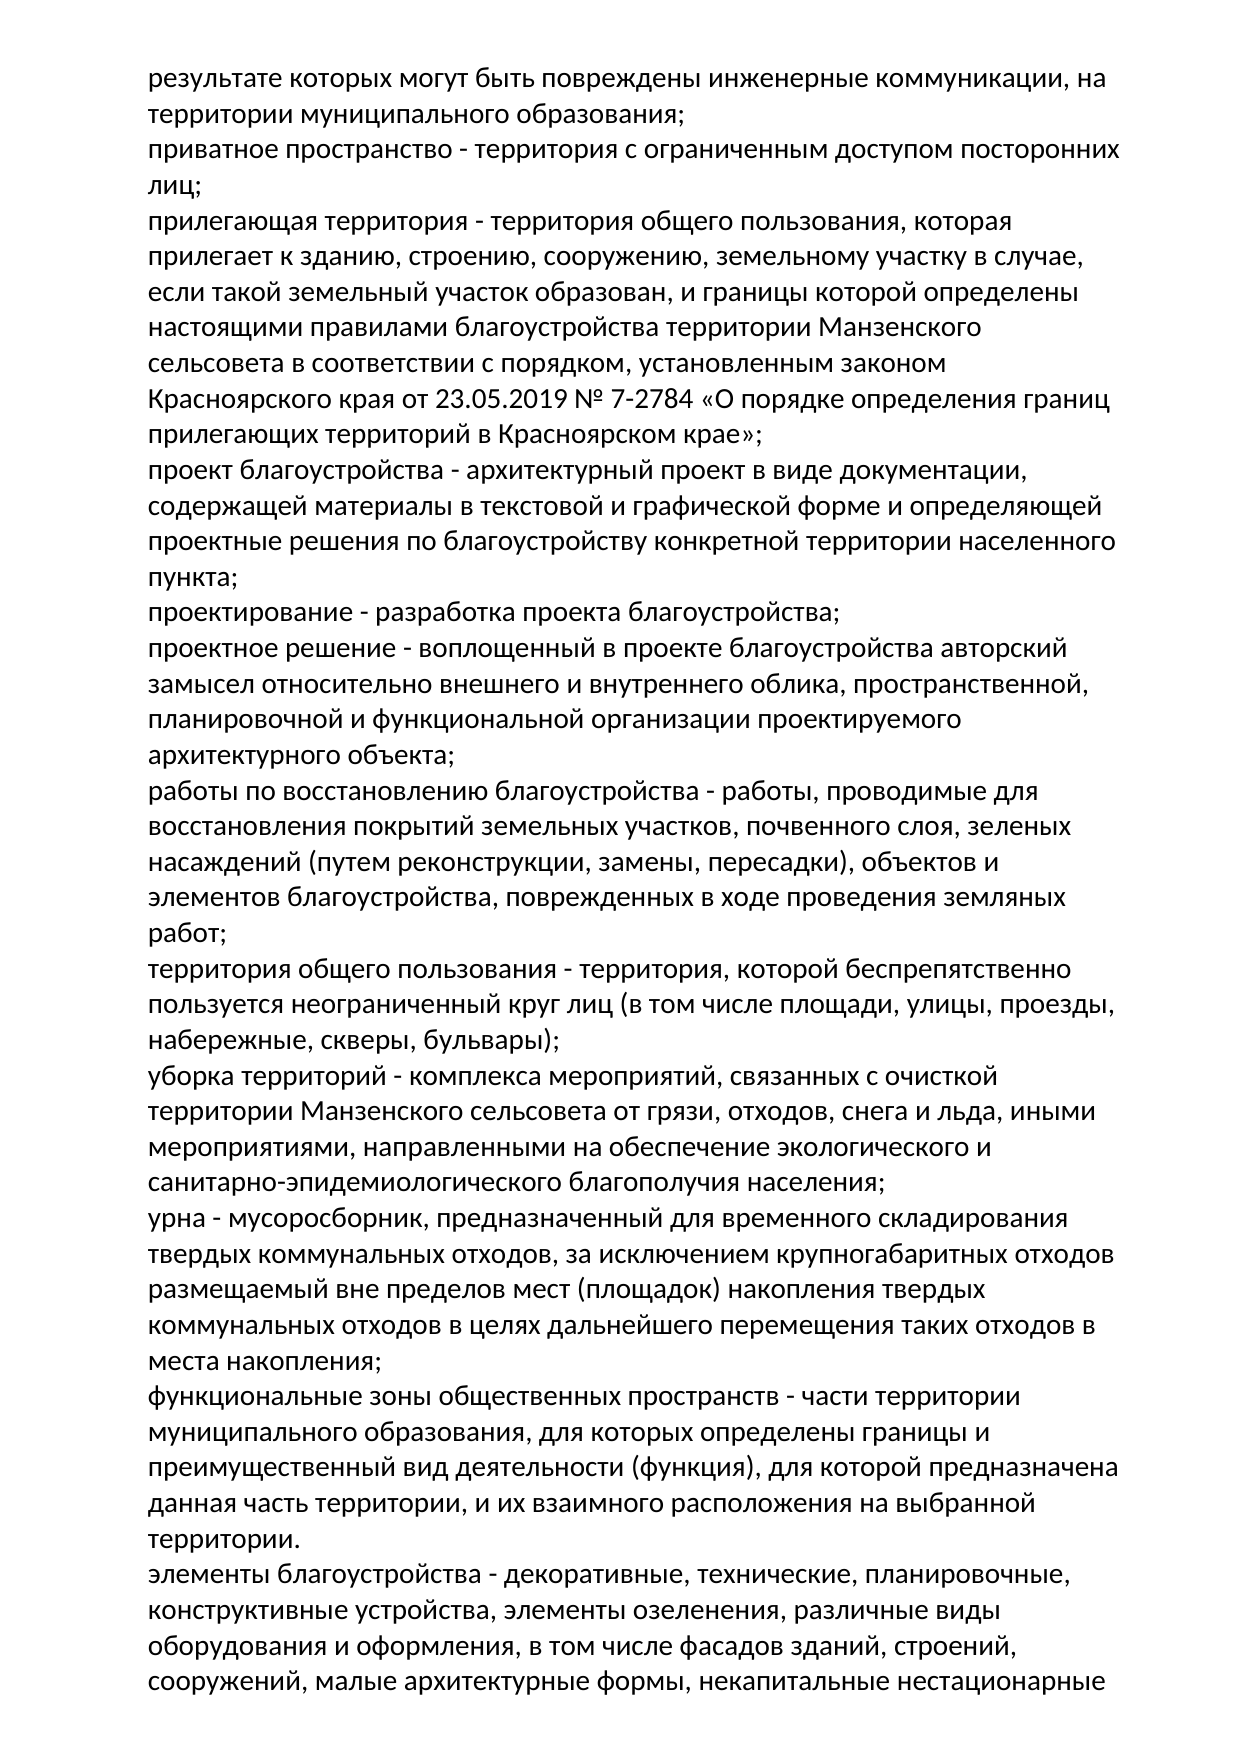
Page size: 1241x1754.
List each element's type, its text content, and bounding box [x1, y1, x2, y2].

text работы по восстановлению благоустройства - работы, проводимые для восстановления покрытий земельных участков, почвенного слоя, зеленых насаждений (путем реконструкции, замены, пересадки), объектов и элементов благоустройства, поврежденных в ходе проведения земляных работ; [148, 772, 1122, 950]
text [148, 59, 1122, 130]
text уборка территорий - комплекса мероприятий, связанных с очисткой территории Манзенского сельсовета от грязи, отходов, снега и льда, иными мероприятиями, направленными на обеспечение экологического и санитарно-эпидемиологического благополучия населения; [148, 1057, 1122, 1199]
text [148, 1555, 1122, 1698]
text проект благоустройства - архитектурный проект в виде документации, содержащей материалы в текстовой и графической форме и определяющей проектные решения по благоустройству конкретной территории населенного пункта; [148, 451, 1122, 593]
text прилегающая территория - территория общего пользования, которая прилегает к зданию, строению, сооружению, земельному участку в случае, если такой земельный участок образован, и границы которой определены настоящими правилами благоустройства территории Манзенского сельсовета в соответствии с порядком, установленным законом Красноярского края от 23.05.2019 № 7-2784 «О порядке определения границ прилегающих территорий в Красноярском крае»; [148, 202, 1122, 451]
text проектирование - разработка проекта благоустройства; [148, 593, 1122, 629]
text урна - мусоросборник, предназначенный для временного складирования твердых коммунальных отходов, за исключением крупногабаритных отходов размещаемый вне пределов мест (площадок) накопления твердых коммунальных отходов в целях дальнейшего перемещения таких отходов в места накопления; [148, 1199, 1122, 1377]
text территория общего пользования - территория, которой беспрепятственно пользуется неограниченный круг лиц (в том числе площади, улицы, проезды, набережные, скверы, бульвары); [148, 950, 1122, 1057]
text проектное решение - воплощенный в проекте благоустройства авторский замысел относительно внешнего и внутреннего облика, пространственной, планировочной и функциональной организации проектируемого архитектурного объекта; [148, 629, 1122, 772]
text функциональные зоны общественных пространств - части территории муниципального образования, для которых определены границы и преимущественный вид деятельности (функция), для которой предназначена данная часть территории, и их взаимного расположения на выбранной территории. [148, 1377, 1122, 1555]
text приватное пространство - территория с ограниченным доступом посторонних лиц; [148, 130, 1122, 202]
